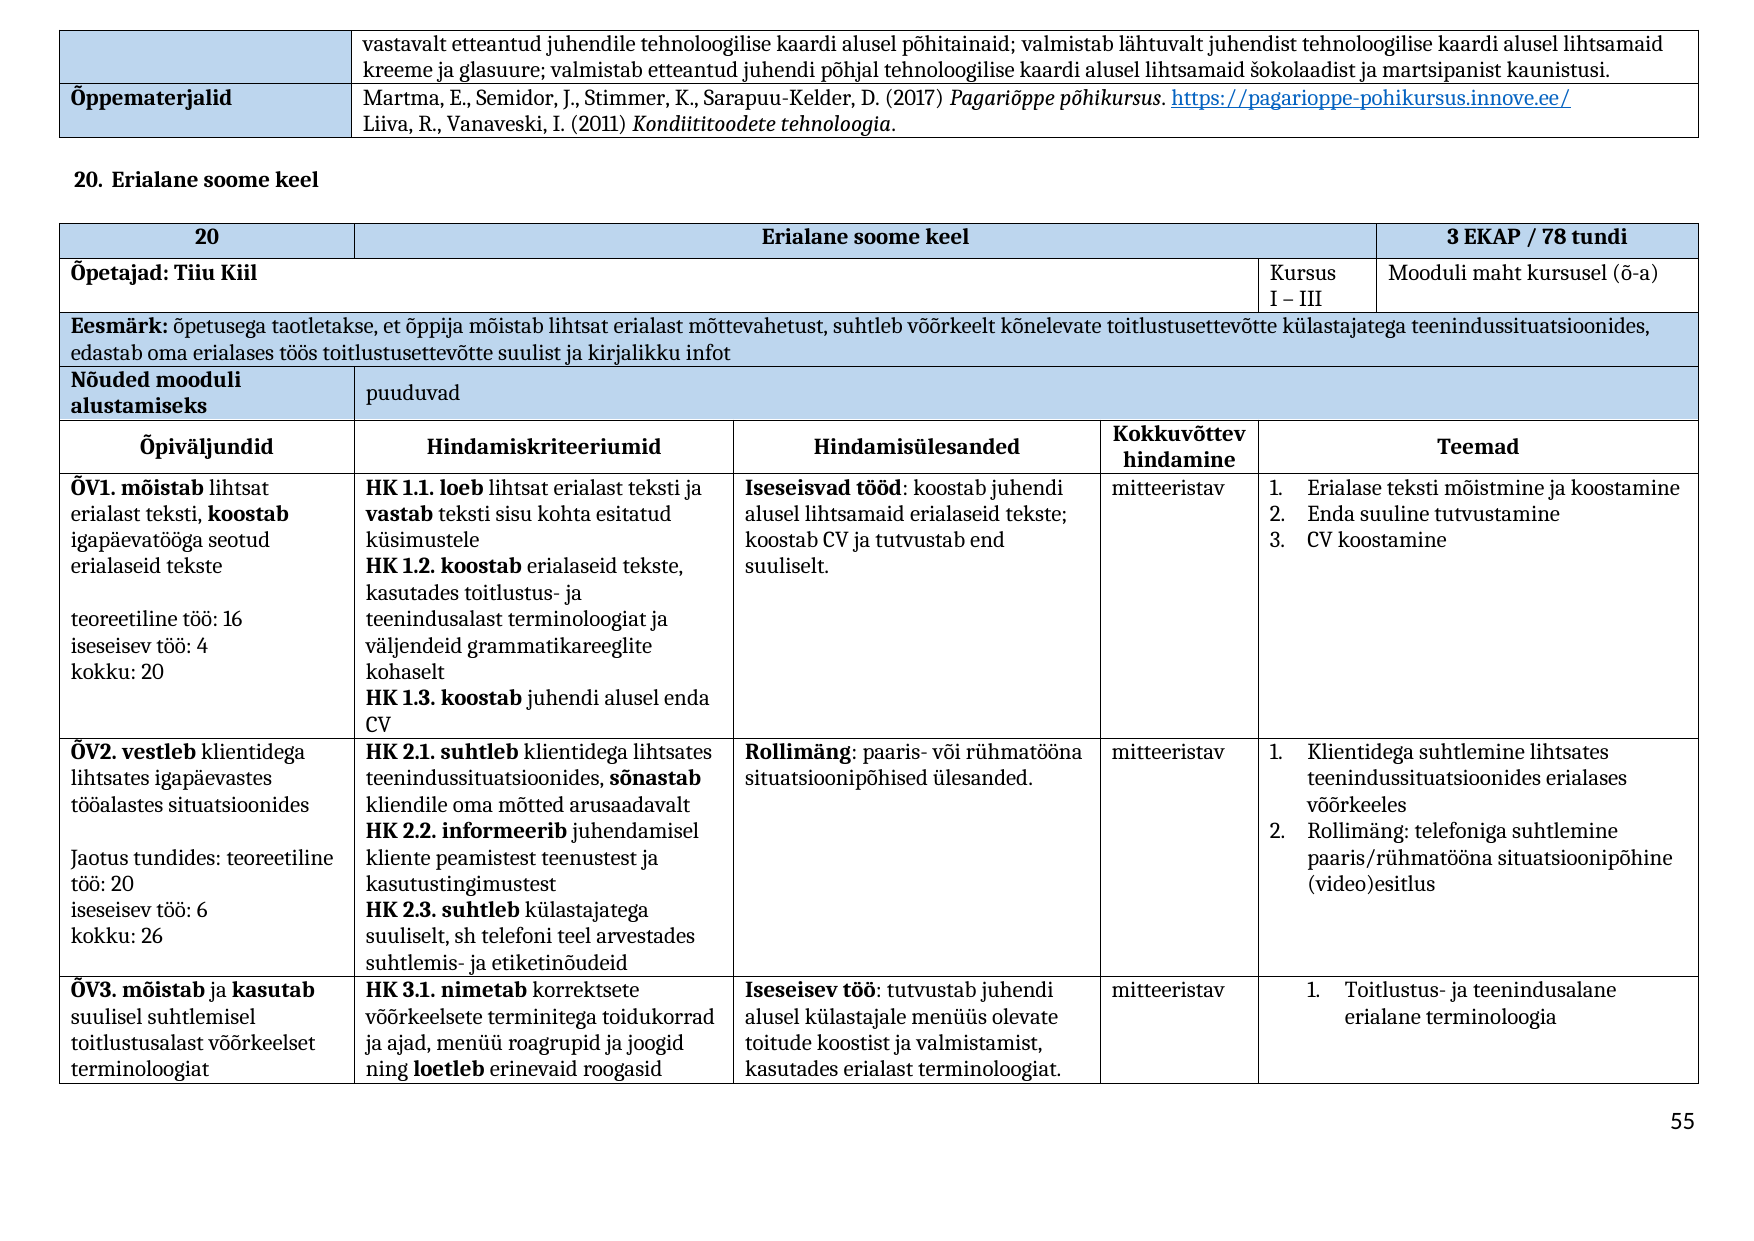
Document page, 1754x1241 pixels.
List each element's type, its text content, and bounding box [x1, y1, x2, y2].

table_cell Martma, E., Semidor, J., Stimmer, K., Sarapuu-Kelder, D. (2017) Pagariõppe põhikursus. https://pagarioppe-pohikursus.innove.ee/ Liiva, R., Vanaveski, I. (2011) Kondiititoodete tehnoloogia. [352, 84, 1698, 137]
table_cell ÕV2. vestleb klientidega lihtsates igapäevastes tööalastes situatsioonides Jaotus tundides: teoreetiline töö: 20 iseseisev töö: 6 kokku: 26 [60, 739, 354, 976]
table_header 20 [60, 224, 354, 258]
table_cell puuduvad [355, 367, 1698, 419]
table_cell mitteeristav [1101, 739, 1258, 976]
table_cell mitteeristav [1101, 977, 1258, 1082]
table_cell Kokkuvõttev hindamine [1101, 421, 1258, 473]
table_cell mitteeristav [1101, 474, 1258, 738]
table_cell Iseseisvad tööd: koostab juhendi alusel lihtsamaid erialaseid tekste; koostab CV ja tutvustab end suuliselt. [734, 474, 1100, 738]
table_cell Hindamiskriteeriumid [355, 421, 733, 473]
table_cell Õppematerjalid [60, 84, 351, 137]
table_cell Hindamisülesanded [734, 421, 1100, 473]
table_cell Rollimäng: paaris- või rühmatööna situatsioonipõhised ülesanded. [734, 739, 1100, 976]
subtitle Erialane soome keel [74, 167, 1695, 194]
table_cell Nõuded mooduli alustamiseks [60, 367, 354, 419]
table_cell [60, 31, 351, 83]
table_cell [352, 31, 1698, 83]
table_cell Klientidega suhtlemine lihtsates teenindussituatsioonides erialases võõrkeeles Rollimäng: telefoniga suhtlemine paaris/rühmatööna situatsioonipõhine (video)esitlus [1259, 739, 1698, 976]
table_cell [734, 977, 1100, 1082]
table_cell Teemad [1259, 421, 1698, 473]
table_cell Kursus I – III [1259, 259, 1376, 312]
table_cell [1259, 977, 1698, 1082]
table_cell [60, 977, 354, 1082]
table_cell Eesmärk: õpetusega taotletakse, et õppija mõistab lihtsat erialast mõttevahetust, suhtleb võõrkeelt kõnelevate toitlustusettevõtte külastajatega teenindussituatsioonides, edastab oma erialases töös toitlustusettevõtte suulist ja kirjalikku infot [60, 313, 1698, 366]
table_header 3 EKAP / 78 tundi [1377, 224, 1698, 258]
table_header Erialane soome keel [355, 224, 1376, 258]
table_cell Õpetajad: Tiiu Kiil [60, 259, 1258, 312]
table_cell ÕV1. mõistab lihtsat erialast teksti, koostab igapäevatööga seotud erialaseid tekste teoreetiline töö: 16 iseseisev töö: 4 kokku: 20 [60, 474, 354, 738]
table_cell Mooduli maht kursusel (õ-a) [1377, 259, 1698, 312]
table_cell HK 2.1. suhtleb klientidega lihtsates teenindussituatsioonides, sõnastab kliendile oma mõtted arusaadavalt HK 2.2. informeerib juhendamisel kliente peamistest teenustest ja kasutustingimustest HK 2.3. suhtleb külastajatega suuliselt, sh telefoni teel arvestades suhtlemis- ja etiketinõudeid [355, 739, 733, 976]
table_cell Õpiväljundid [60, 421, 354, 473]
table_cell HK 1.1. loeb lihtsat erialast teksti ja vastab teksti sisu kohta esitatud küsimustele HK 1.2. koostab erialaseid tekste, kasutades toitlustus- ja teenindusalast terminoloogiat ja väljendeid grammatikareeglite kohaselt HK 1.3. koostab juhendi alusel enda CV [355, 474, 733, 738]
table_cell Erialase teksti mõistmine ja koostamine Enda suuline tutvustamine CV koostamine [1259, 474, 1698, 738]
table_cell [355, 977, 733, 1082]
